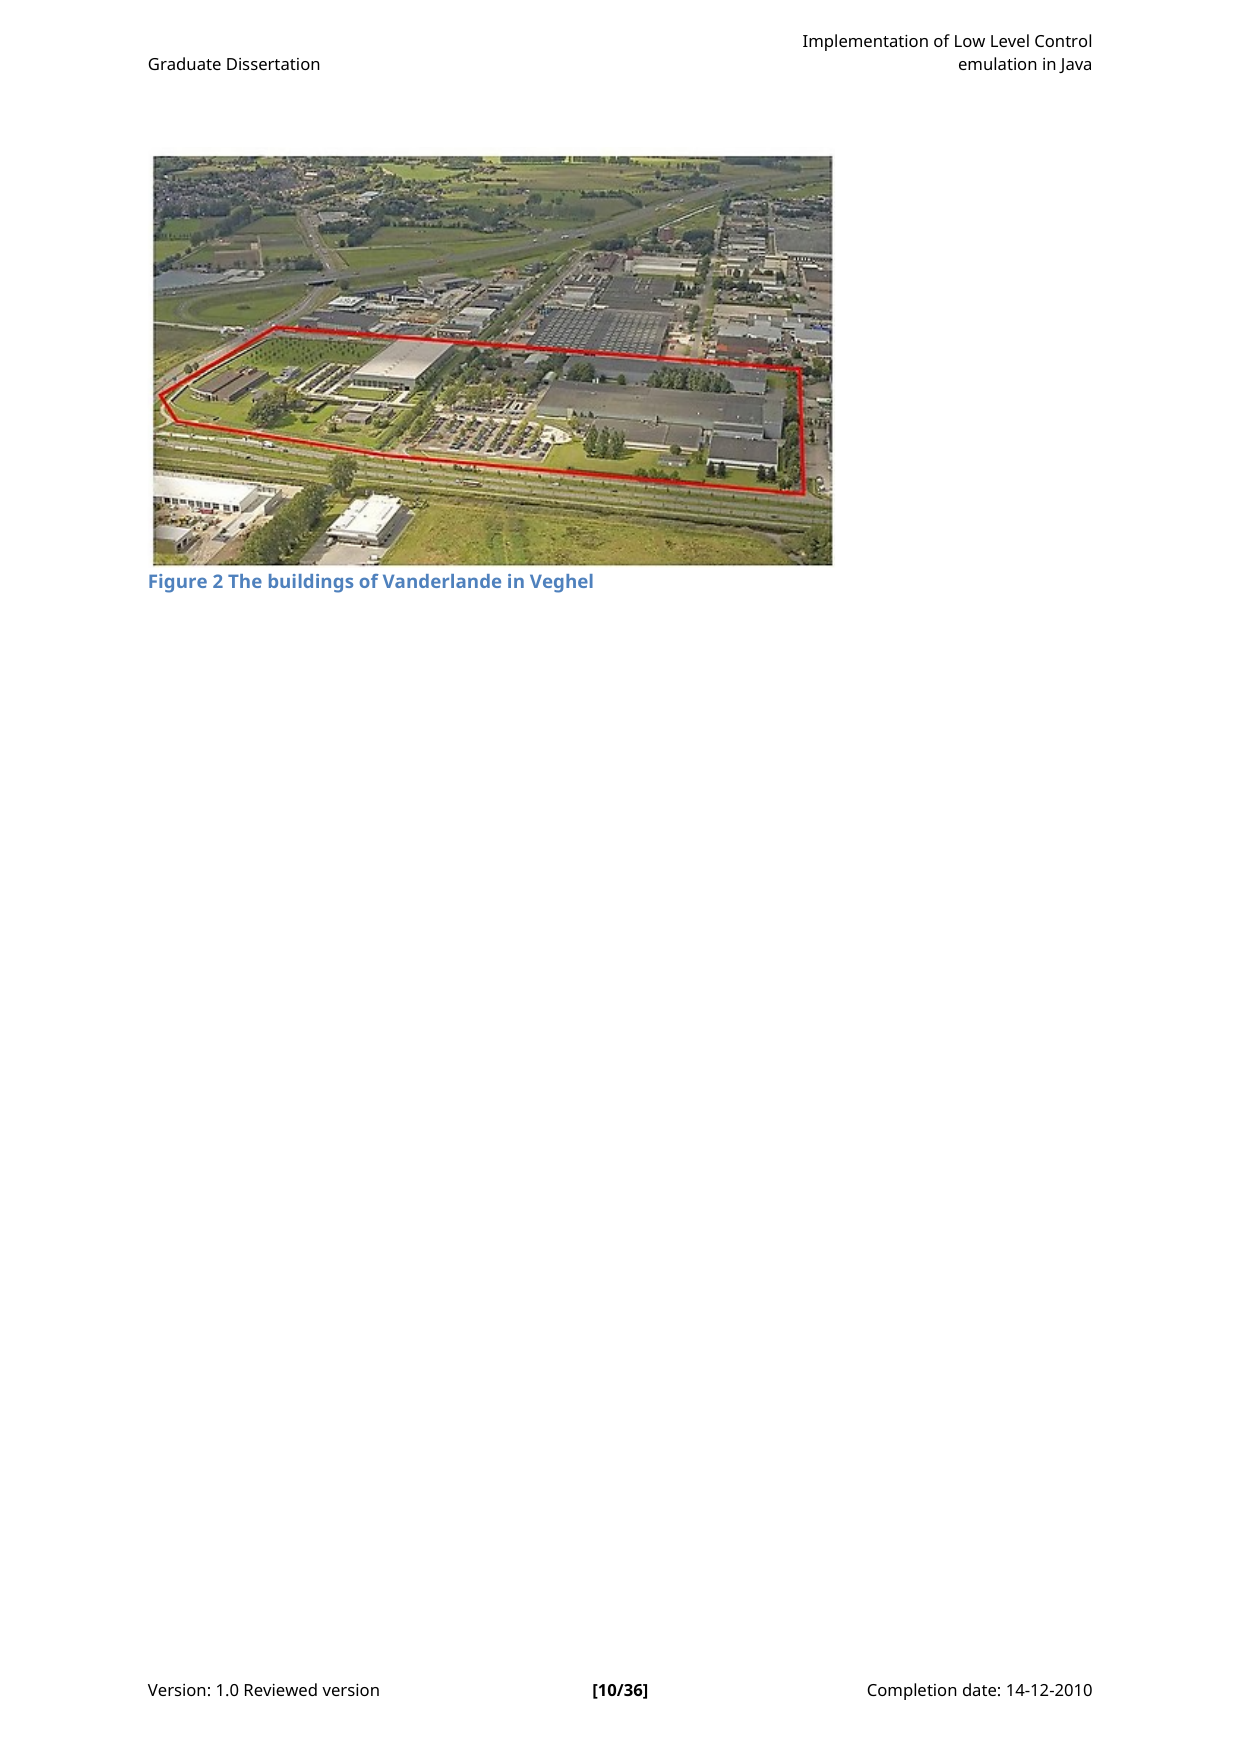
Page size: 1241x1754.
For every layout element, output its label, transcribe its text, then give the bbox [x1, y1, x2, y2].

picture [147, 147, 836, 568]
